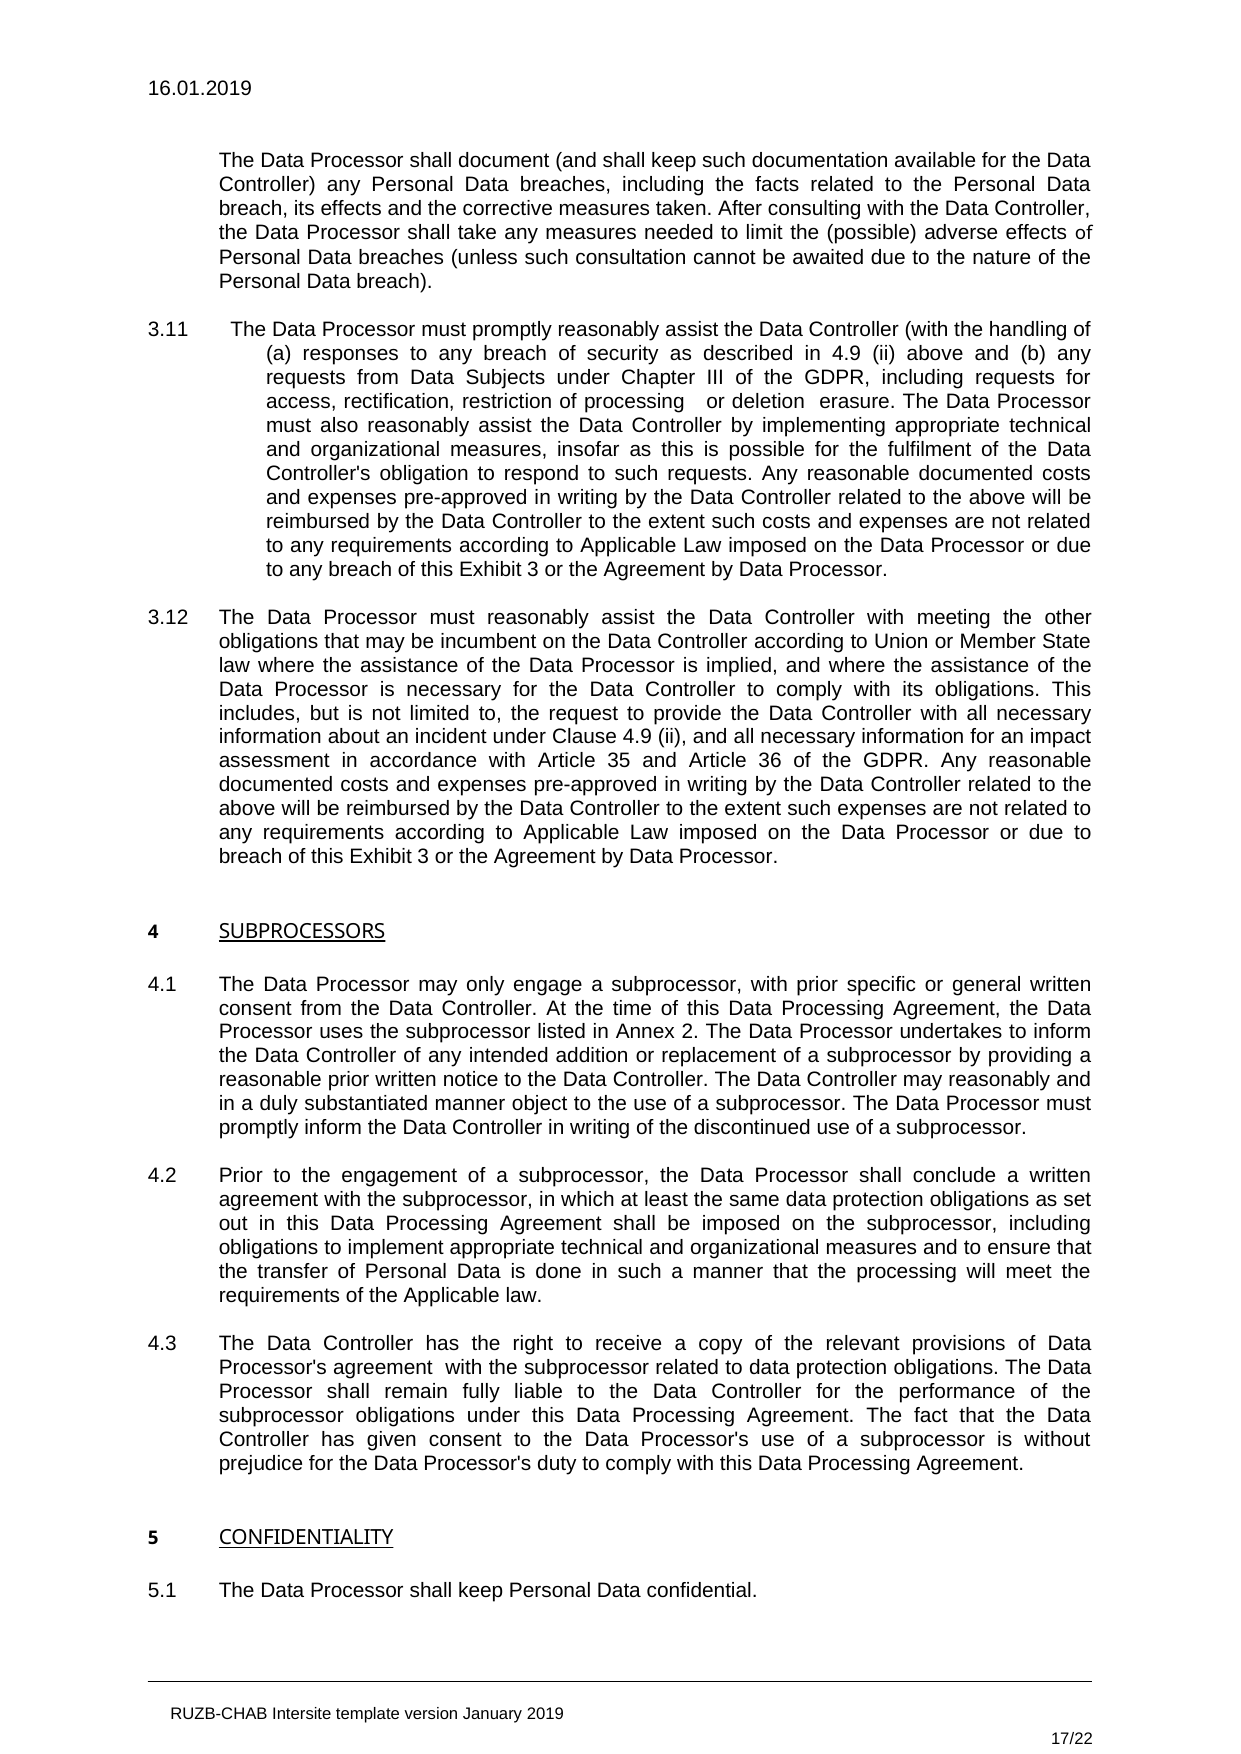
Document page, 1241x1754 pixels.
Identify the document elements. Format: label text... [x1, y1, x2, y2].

list The Data Controller has the right to receive a copy of the relevant provisions of Data Processor's agreement with the subprocessor related to data protection obligations. The Data Processor shall remain fully liable to the Data Controller for the performance of the subprocessor obligations under this Data Processing Agreement. The fact that the Data Controller has given consent to the Data Processor's use of a subprocessor is without prejudice for the Data Processor's duty to comply with this Data Processing Agreement. [148, 1331, 1092, 1474]
subtitle Confidentiality [148, 1522, 1092, 1551]
list The Data Processor shall keep Personal Data confidential. [148, 1578, 1092, 1602]
list The Data Processor must promptly reasonably assist the Data Controller (with the handling of (a) responses to any breach of security as described in 4.9 (ii) above and (b) any requests from Data Subjects under Chapter III of the GDPR, including requests for access, rectification, restriction of processing or deletion erasure. The Data Processor must also reasonably assist the Data Controller by implementing appropriate technical and organizational measures, insofar as this is possible for the fulfilment of the Data Controller's obligation to respond to such requests. Any reasonable documented costs and expenses pre-approved in writing by the Data Controller related to the above will be reimbursed by the Data Controller to the extent such costs and expenses are not related to any requirements according to Applicable Law imposed on the Data Processor or due to any breach of this Exhibit 3 or the Agreement by Data Processor. [148, 317, 1092, 581]
text The Data Processor shall document (and shall keep such documentation available for the Data Controller) any Personal Data breaches, including the facts related to the Personal Data breach, its effects and the corrective measures taken. After consulting with the Data Controller, the Data Processor shall take any measures needed to limit the (possible) adverse effects of Personal Data breaches (unless such consultation cannot be awaited due to the nature of the Personal Data breach). [218, 148, 1092, 293]
subtitle SubProcessors [148, 916, 1092, 944]
list The Data Processor may only engage a subprocessor, with prior specific or general written consent from the Data Controller. At the time of this Data Processing Agreement, the Data Processor uses the subprocessor listed in Annex 2. The Data Processor undertakes to inform the Data Controller of any intended addition or replacement of a subprocessor by providing a reasonable prior written notice to the Data Controller. The Data Controller may reasonably and in a duly substantiated manner object to the use of a subprocessor. The Data Processor must promptly inform the Data Controller in writing of the discontinued use of a subprocessor. [148, 971, 1092, 1139]
list Prior to the engagement of a subprocessor, the Data Processor shall conclude a written agreement with the subprocessor, in which at least the same data protection obligations as set out in this Data Processing Agreement shall be imposed on the subprocessor, including obligations to implement appropriate technical and organizational measures and to ensure that the transfer of Personal Data is done in such a manner that the processing will meet the requirements of the Applicable law. [148, 1163, 1092, 1307]
list The Data Processor must reasonably assist the Data Controller with meeting the other obligations that may be incumbent on the Data Controller according to Union or Member State law where the assistance of the Data Processor is implied, and where the assistance of the Data Processor is necessary for the Data Controller to comply with its obligations. This includes, but is not limited to, the request to provide the Data Controller with all necessary information about an incident under Clause 4.9 (ii), and all necessary information for an impact assessment in accordance with Article 35 and Article 36 of the GDPR. Any reasonable documented costs and expenses pre-approved in writing by the Data Controller related to the above will be reimbursed by the Data Controller to the extent such expenses are not related to any requirements according to Applicable Law imposed on the Data Processor or due to breach of this Exhibit 3 or the Agreement by Data Processor. [148, 604, 1092, 868]
